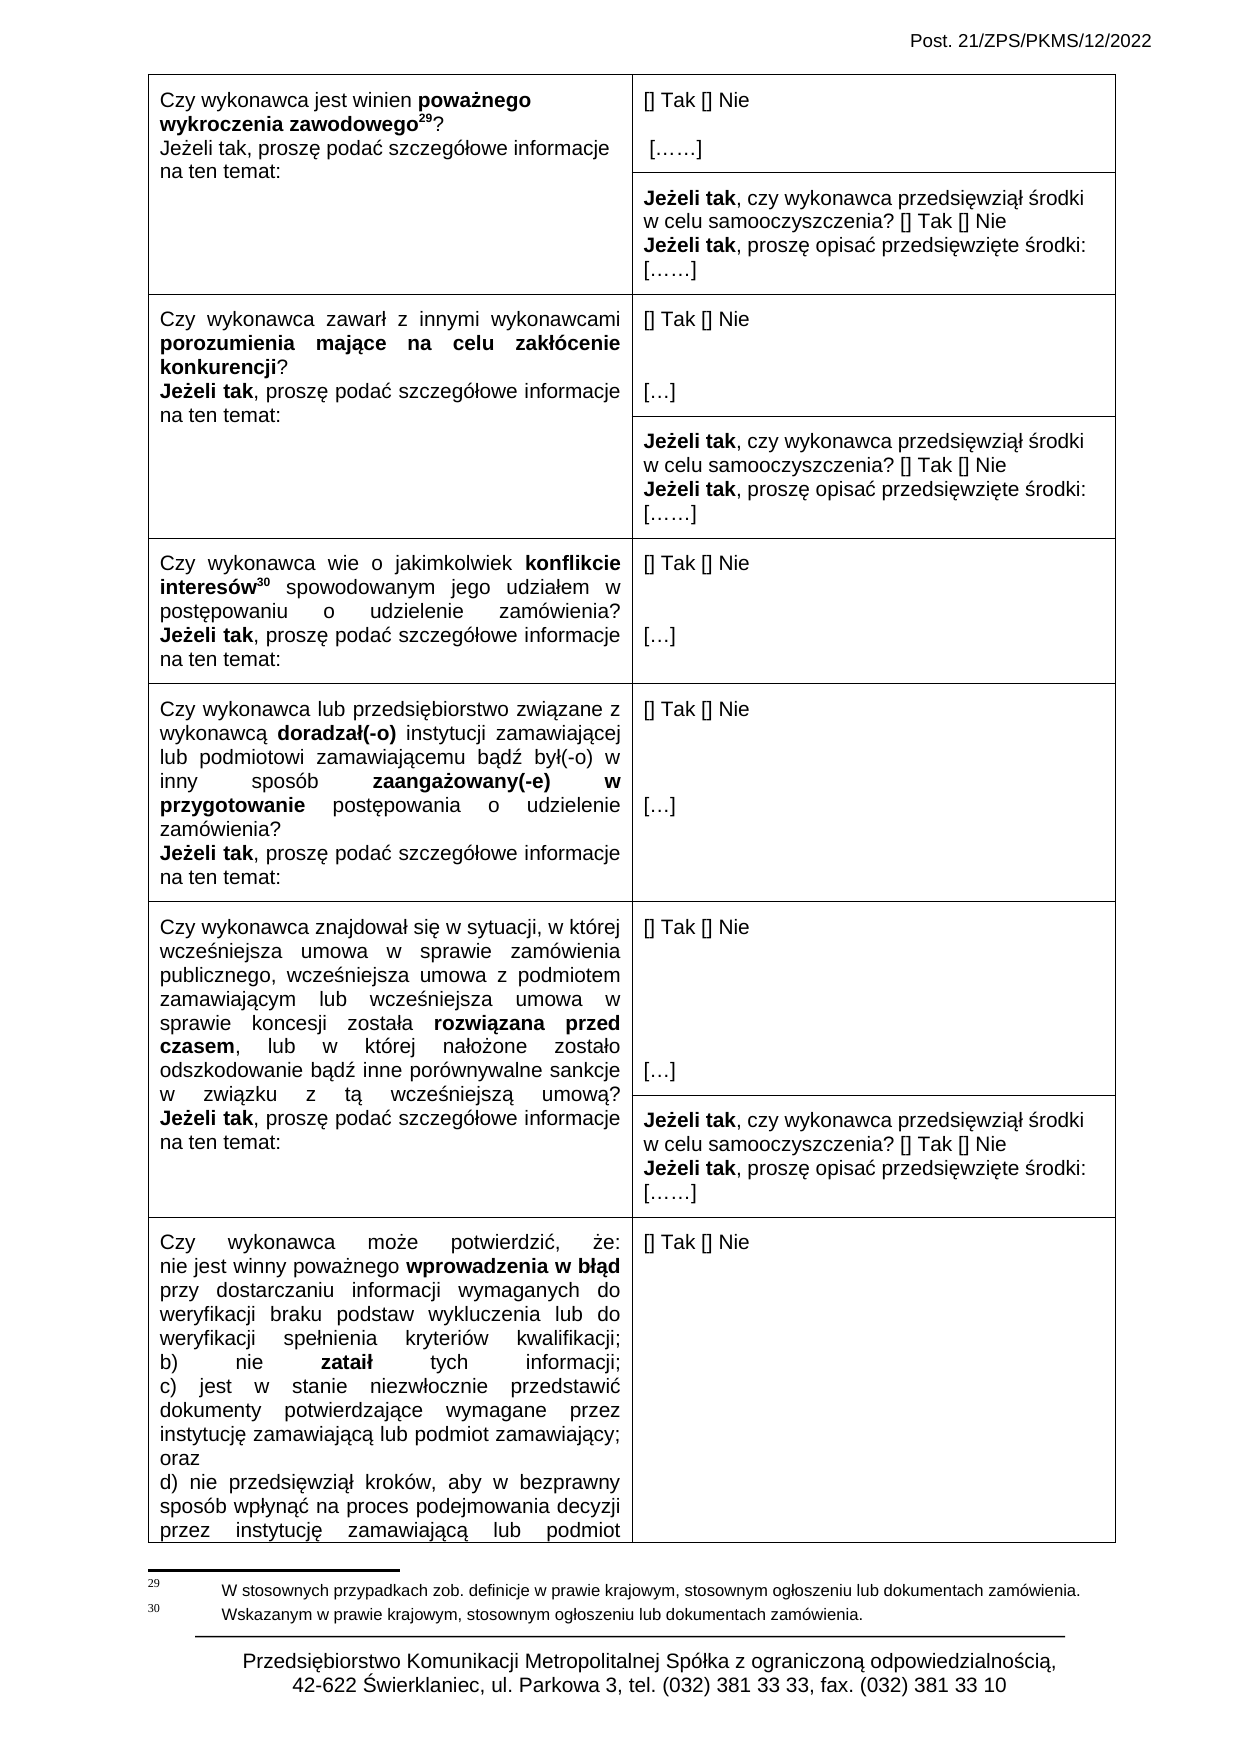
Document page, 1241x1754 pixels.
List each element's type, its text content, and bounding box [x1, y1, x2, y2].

table_cell Czy wykonawca wie o jakimkolwiek konflikcie interesów spowodowanym jego udziałem w postępowaniu o udzielenie zamówienia? Jeżeli tak, proszę podać szczegółowe informacje na ten temat: [149, 539, 632, 683]
table_cell Czy wykonawca jest winien poważnego wykroczenia zawodowego? Jeżeli tak, proszę podać szczegółowe informacje na ten temat: [149, 75, 632, 294]
table_cell Czy wykonawca znajdował się w sytuacji, w której wcześniejsza umowa w sprawie zamówienia publicznego, wcześniejsza umowa z podmiotem zamawiającym lub wcześniejsza umowa w sprawie koncesji została rozwiązana przed czasem, lub w której nałożone zostało odszkodowanie bądź inne porównywalne sankcje w związku z tą wcześniejszą umową? Jeżeli tak, proszę podać szczegółowe informacje na ten temat: [149, 902, 632, 1217]
table_cell Jeżeli tak, czy wykonawca przedsięwziął środki w celu samooczyszczenia? [] Tak [] Nie Jeżeli tak, proszę opisać przedsięwzięte środki: [……] [633, 1096, 1115, 1217]
table_cell Jeżeli tak, czy wykonawca przedsięwziął środki w celu samooczyszczenia? [] Tak [] Nie Jeżeli tak, proszę opisać przedsięwzięte środki: [……] [633, 417, 1115, 537]
table_cell Czy wykonawca zawarł z innymi wykonawcami porozumienia mające na celu zakłócenie konkurencji? Jeżeli tak, proszę podać szczegółowe informacje na ten temat: [149, 295, 632, 537]
table_cell [] Tak [] Nie [……] [633, 75, 1115, 172]
table_cell Jeżeli tak, czy wykonawca przedsięwziął środki w celu samooczyszczenia? [] Tak [] Nie Jeżeli tak, proszę opisać przedsięwzięte środki: [……] [633, 173, 1115, 294]
table_cell [] Tak [] Nie […] [633, 295, 1115, 416]
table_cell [149, 1218, 632, 1542]
table_cell [] Tak [] Nie […] [633, 902, 1115, 1095]
table_cell Czy wykonawca lub przedsiębiorstwo związane z wykonawcą doradzał(-o) instytucji zamawiającej lub podmiotowi zamawiającemu bądź był(-o) w inny sposób zaangażowany(-e) w przygotowanie postępowania o udzielenie zamówienia? Jeżeli tak, proszę podać szczegółowe informacje na ten temat: [149, 684, 632, 901]
table_cell [] Tak [] Nie [633, 1218, 1115, 1542]
table_cell [] Tak [] Nie […] [633, 684, 1115, 901]
table_cell [] Tak [] Nie […] [633, 539, 1115, 683]
